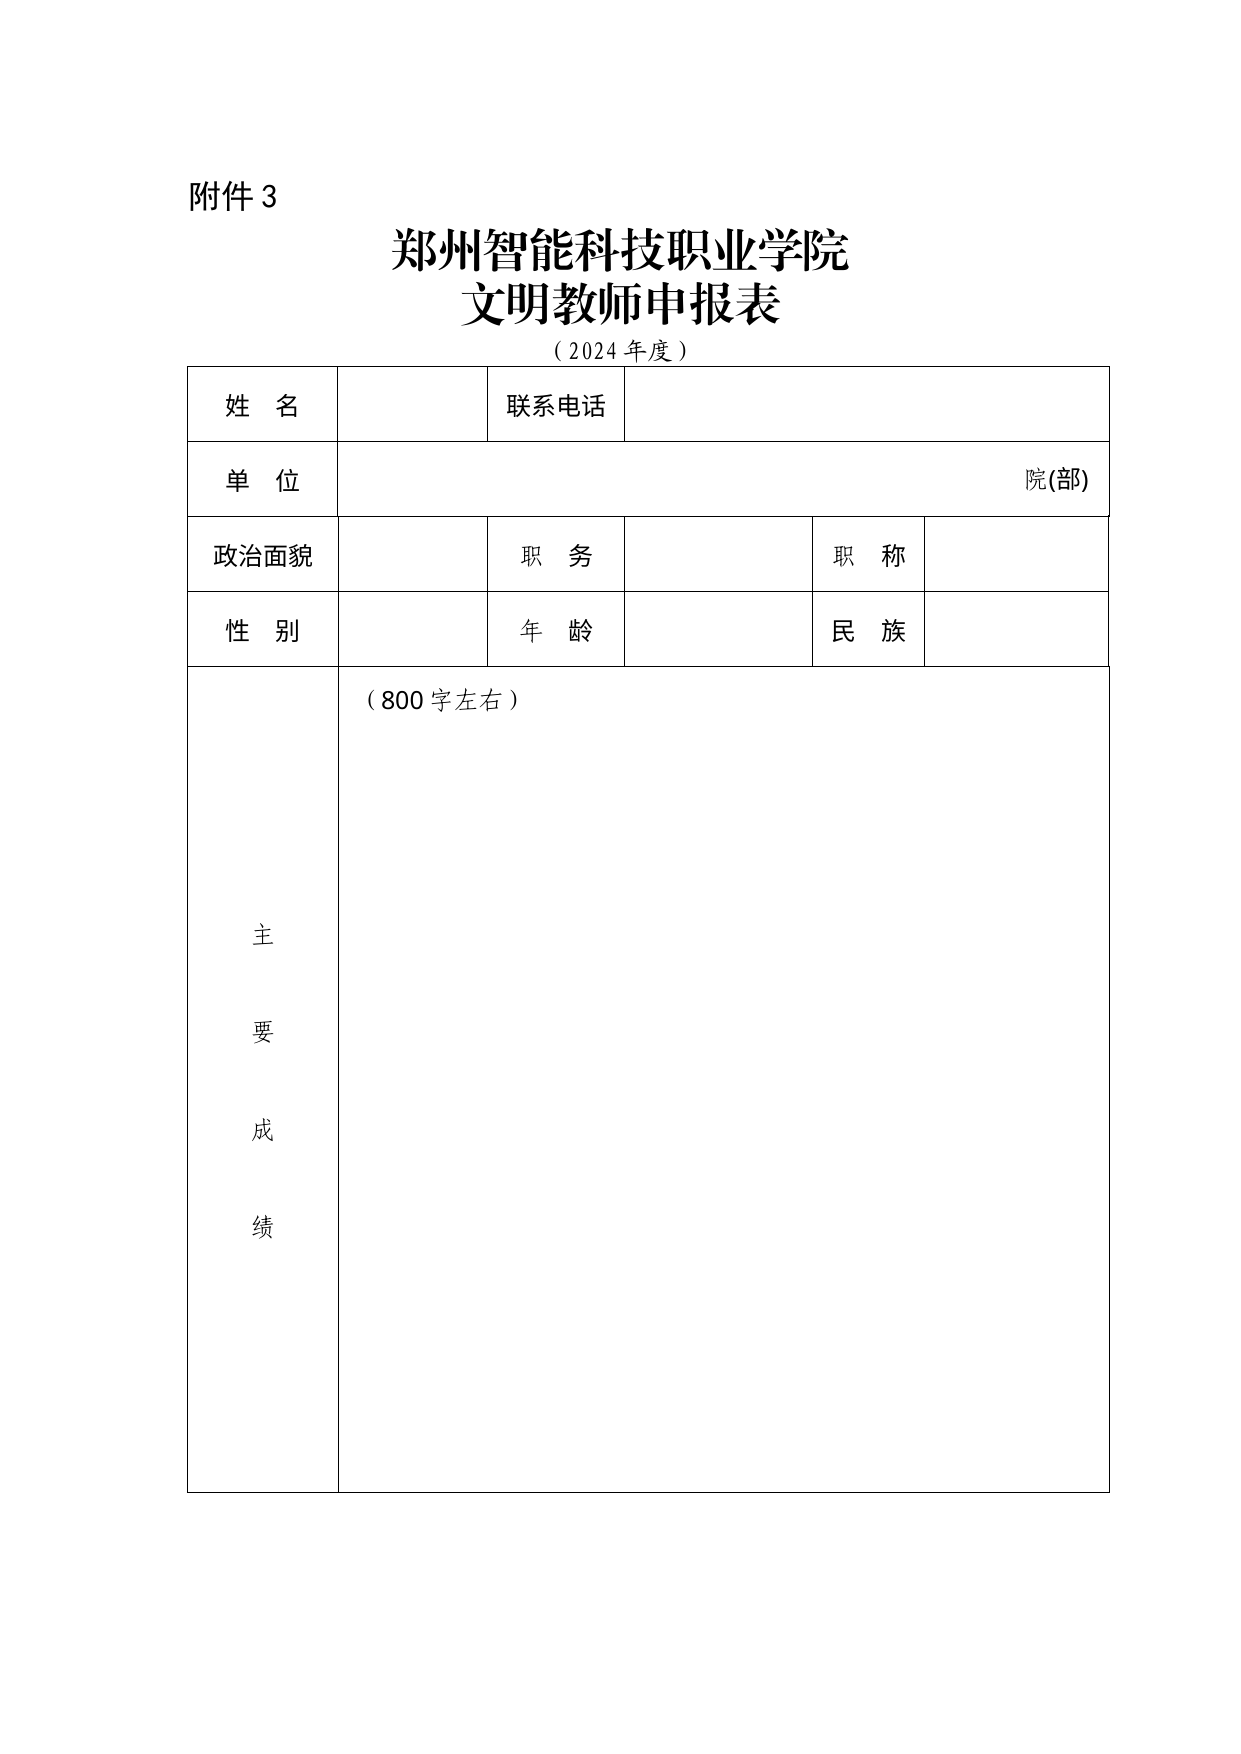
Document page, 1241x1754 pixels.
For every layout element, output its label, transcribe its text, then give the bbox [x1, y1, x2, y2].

table_cell 单 位 [188, 442, 337, 516]
table_header 联系电话 [488, 367, 624, 441]
table_cell [339, 592, 487, 666]
table_cell [625, 592, 812, 666]
table_cell [339, 517, 487, 591]
text 文明教师申报表 [187, 280, 1053, 334]
text 郑州智能科技职业学院 [187, 227, 1053, 280]
table_cell 年 龄 [488, 592, 624, 666]
table_cell （800字左右） [339, 667, 1109, 1492]
table_cell [925, 517, 1108, 591]
table_cell 职 务 [488, 517, 624, 591]
text （2024年度） [187, 334, 1053, 366]
table_cell 政治面貌 [188, 517, 338, 591]
table_header 姓 名 [188, 367, 337, 441]
table_header [625, 367, 1109, 441]
table_cell 院(部) [338, 442, 1109, 516]
table_cell 职 称 [813, 517, 924, 591]
table_header [338, 367, 487, 441]
table_cell [925, 592, 1108, 666]
text 附件3 [187, 162, 1053, 227]
table_cell 性 别 [188, 592, 338, 666]
table_cell 民 族 [813, 592, 924, 666]
table_cell [625, 517, 812, 591]
table_cell 主 要 成 绩 [188, 667, 338, 1492]
